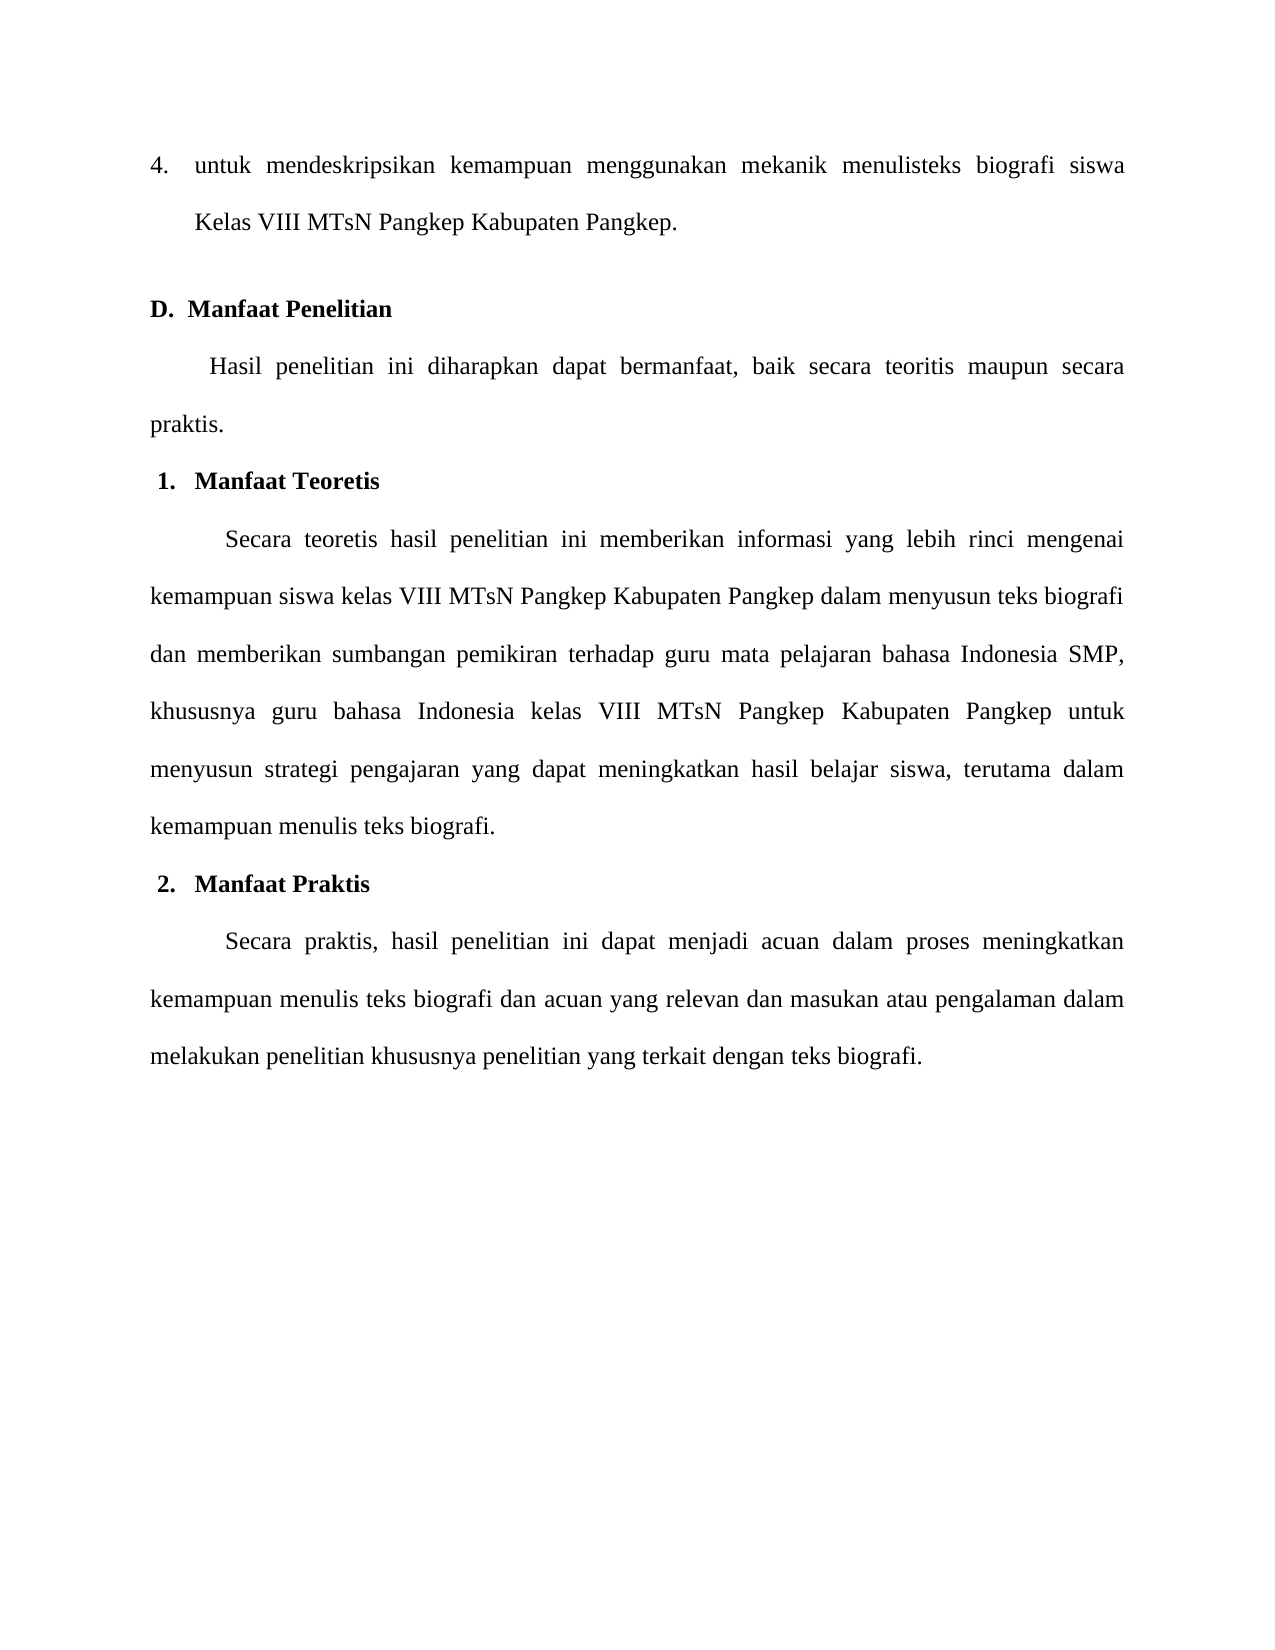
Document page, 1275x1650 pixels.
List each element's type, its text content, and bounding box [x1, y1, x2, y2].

list Manfaat Teoretis [157, 466, 1125, 495]
list Manfaat Penelitian [150, 294, 1125, 322]
text Secara praktis, hasil penelitian ini dapat menjadi acuan dalam proses meningkatkan kemampuan menulis teks biografi dan acuan yang relevan dan masukan atau pengalaman dalam melakukan penelitian khususnya penelitian yang terkait dengan teks biografi. [150, 926, 1125, 1070]
list Hasil penelitian ini diharapkan dapat bermanfaat, baik secara teoritis maupun secara praktis. [150, 351, 1125, 437]
list untuk mendeskripsikan kemampuan menggunakan mekanik menulisteks biografi siswa Kelas VIII MTsN Pangkep Kabupaten Pangkep. [150, 150, 1125, 236]
text Secara teoretis hasil penelitian ini memberikan informasi yang lebih rinci mengenai kemampuan siswa kelas VIII MTsN Pangkep Kabupaten Pangkep dalam menyusun teks biografi dan memberikan sumbangan pemikiran terhadap guru mata pelajaran bahasa Indonesia SMP, khususnya guru bahasa Indonesia kelas VIII MTsN Pangkep Kabupaten Pangkep untuk menyusun strategi pengajaran yang dapat meningkatkan hasil belajar siswa, terutama dalam kemampuan menulis teks biografi. [150, 524, 1125, 840]
list Manfaat Praktis [157, 869, 1125, 897]
